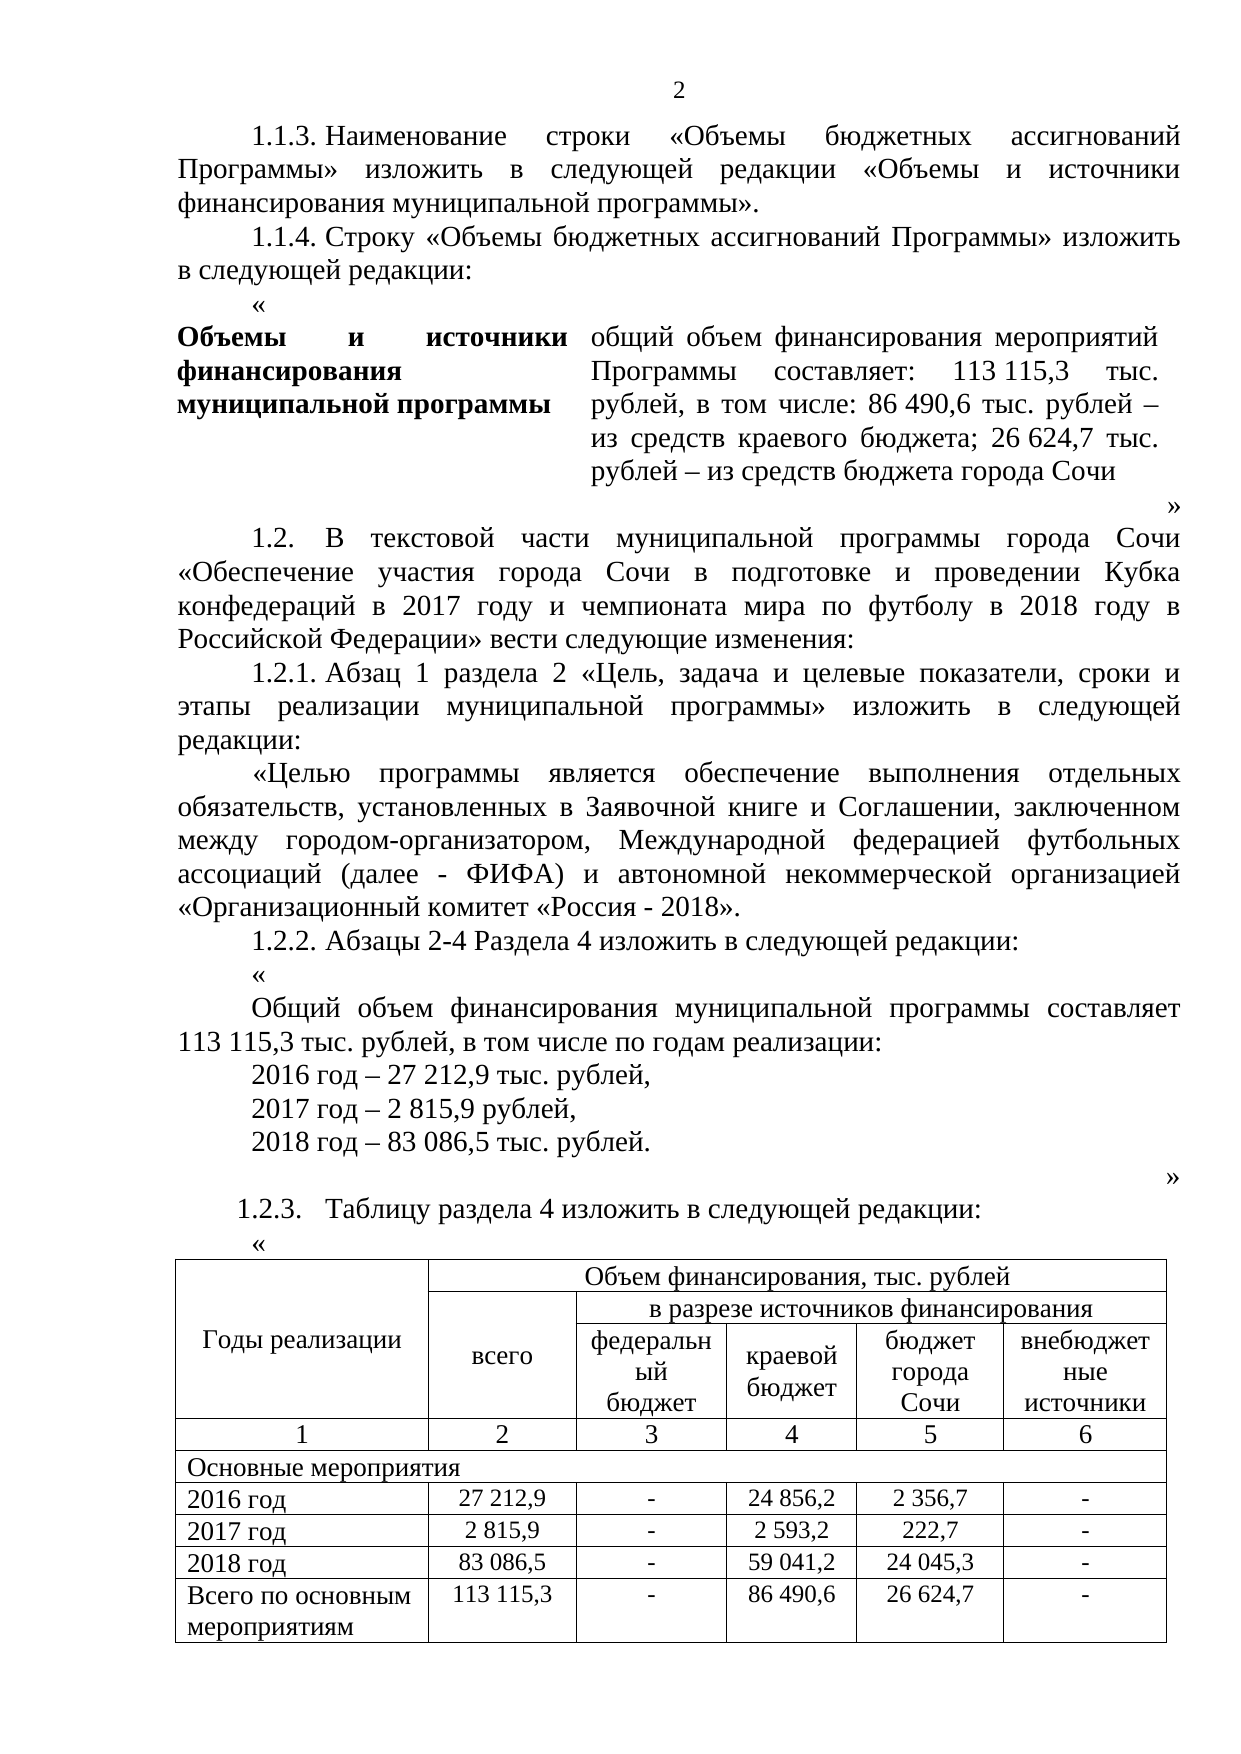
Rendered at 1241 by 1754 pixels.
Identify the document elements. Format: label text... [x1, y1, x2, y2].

table_cell 2016 год [176, 1483, 428, 1514]
table_cell 222,7 [857, 1515, 1003, 1546]
list » [177, 487, 1181, 521]
table_cell 24 856,2 [727, 1483, 856, 1514]
list « [177, 1225, 1181, 1258]
table_cell бюджет города Сочи [857, 1324, 1003, 1417]
table_cell всего [429, 1292, 576, 1417]
list » [177, 1158, 1181, 1191]
list 2018 год – 83 086,5 тыс. рублей. [177, 1124, 1181, 1158]
table_cell 2018 год [176, 1547, 428, 1578]
table_cell 1 [176, 1419, 428, 1449]
table_cell - [577, 1515, 726, 1546]
list Наименование строки «Объемы бюджетных ассигнований Программы» изложить в следующей редакции «Объемы и источники финансирования муниципальной программы». [177, 118, 1181, 219]
table_cell - [1004, 1483, 1166, 1514]
table_header Объемы и источники финансирования муниципальной программы [165, 319, 579, 487]
list Абзацы 2-4 Раздела 4 изложить в следующей редакции: [177, 923, 1181, 957]
table_cell - [1004, 1515, 1166, 1546]
list Абзац 1 раздела 2 «Цель, задача и целевые показатели, сроки и этапы реализации муниципальной программы» изложить в следующей редакции: [177, 655, 1181, 755]
table_cell - [577, 1483, 726, 1514]
table_cell - [577, 1579, 726, 1642]
list Общий объем финансирования муниципальной программы составляет 113 115,3 тыс. рублей, в том числе по годам реализации: [177, 990, 1181, 1057]
table_cell 5 [857, 1419, 1003, 1449]
table_cell 2 356,7 [857, 1483, 1003, 1514]
table_cell 2017 год [176, 1515, 428, 1546]
table_cell 4 [727, 1419, 856, 1449]
table_cell Всего по основным мероприятиям [176, 1579, 428, 1642]
table_cell 83 086,5 [429, 1547, 576, 1578]
text «Целью программы является обеспечение выполнения отдельных обязательств, установленных в Заявочной книге и Соглашении, заключенном между городом-организатором, Международной федерацией футбольных ассоциаций (далее - ФИФА) и автономной некоммерческой организацией «Организационный комитет «Россия - 2018». [177, 755, 1181, 923]
table_cell 86 490,6 [727, 1579, 856, 1642]
list Строку «Объемы бюджетных ассигнований Программы» изложить в следующей редакции: [177, 219, 1181, 286]
table_cell - [1004, 1579, 1166, 1642]
table_cell 2 815,9 [429, 1515, 576, 1546]
table_header Объем финансирования, тыс. рублей [429, 1260, 1166, 1291]
table_header общий объем финансирования мероприятий Программы составляет: 113 115,3 тыс. рублей, в том числе: 86 490,6 тыс. рублей – из средств краевого бюджета; 26 624,7 тыс. рублей – из средств бюджета города Сочи [579, 319, 1170, 487]
table_cell федеральный бюджет [577, 1324, 726, 1417]
table_cell - [1004, 1547, 1166, 1578]
table_cell 6 [1004, 1419, 1166, 1449]
table_cell краевой бюджет [727, 1324, 856, 1417]
list 2017 год – 2 815,9 рублей, [177, 1091, 1181, 1124]
table_cell - [577, 1547, 726, 1578]
table_cell 113 115,3 [429, 1579, 576, 1642]
table_cell Основные мероприятия [176, 1451, 1166, 1482]
table_cell 2 593,2 [727, 1515, 856, 1546]
table_cell 27 212,9 [429, 1483, 576, 1514]
table_cell внебюджетные источники [1004, 1324, 1166, 1417]
text « [177, 286, 1181, 319]
list 2016 год – 27 212,9 тыс. рублей, [177, 1057, 1181, 1091]
table_cell 3 [577, 1419, 726, 1449]
list Таблицу раздела 4 изложить в следующей редакции: [236, 1191, 1181, 1225]
table_cell 26 624,7 [857, 1579, 1003, 1642]
table_cell 24 045,3 [857, 1547, 1003, 1578]
table_header Годы реализации [176, 1260, 428, 1417]
table_cell 2 [429, 1419, 576, 1449]
table_cell 59 041,2 [727, 1547, 856, 1578]
list « [177, 957, 1181, 990]
table_cell в разрезе источников финансирования [577, 1292, 1166, 1323]
list В текстовой части муниципальной программы города Сочи «Обеспечение участия города Сочи в подготовке и проведении Кубка конфедераций в 2017 году и чемпионата мира по футболу в 2018 году в Российской Федерации» вести следующие изменения: [177, 521, 1181, 655]
